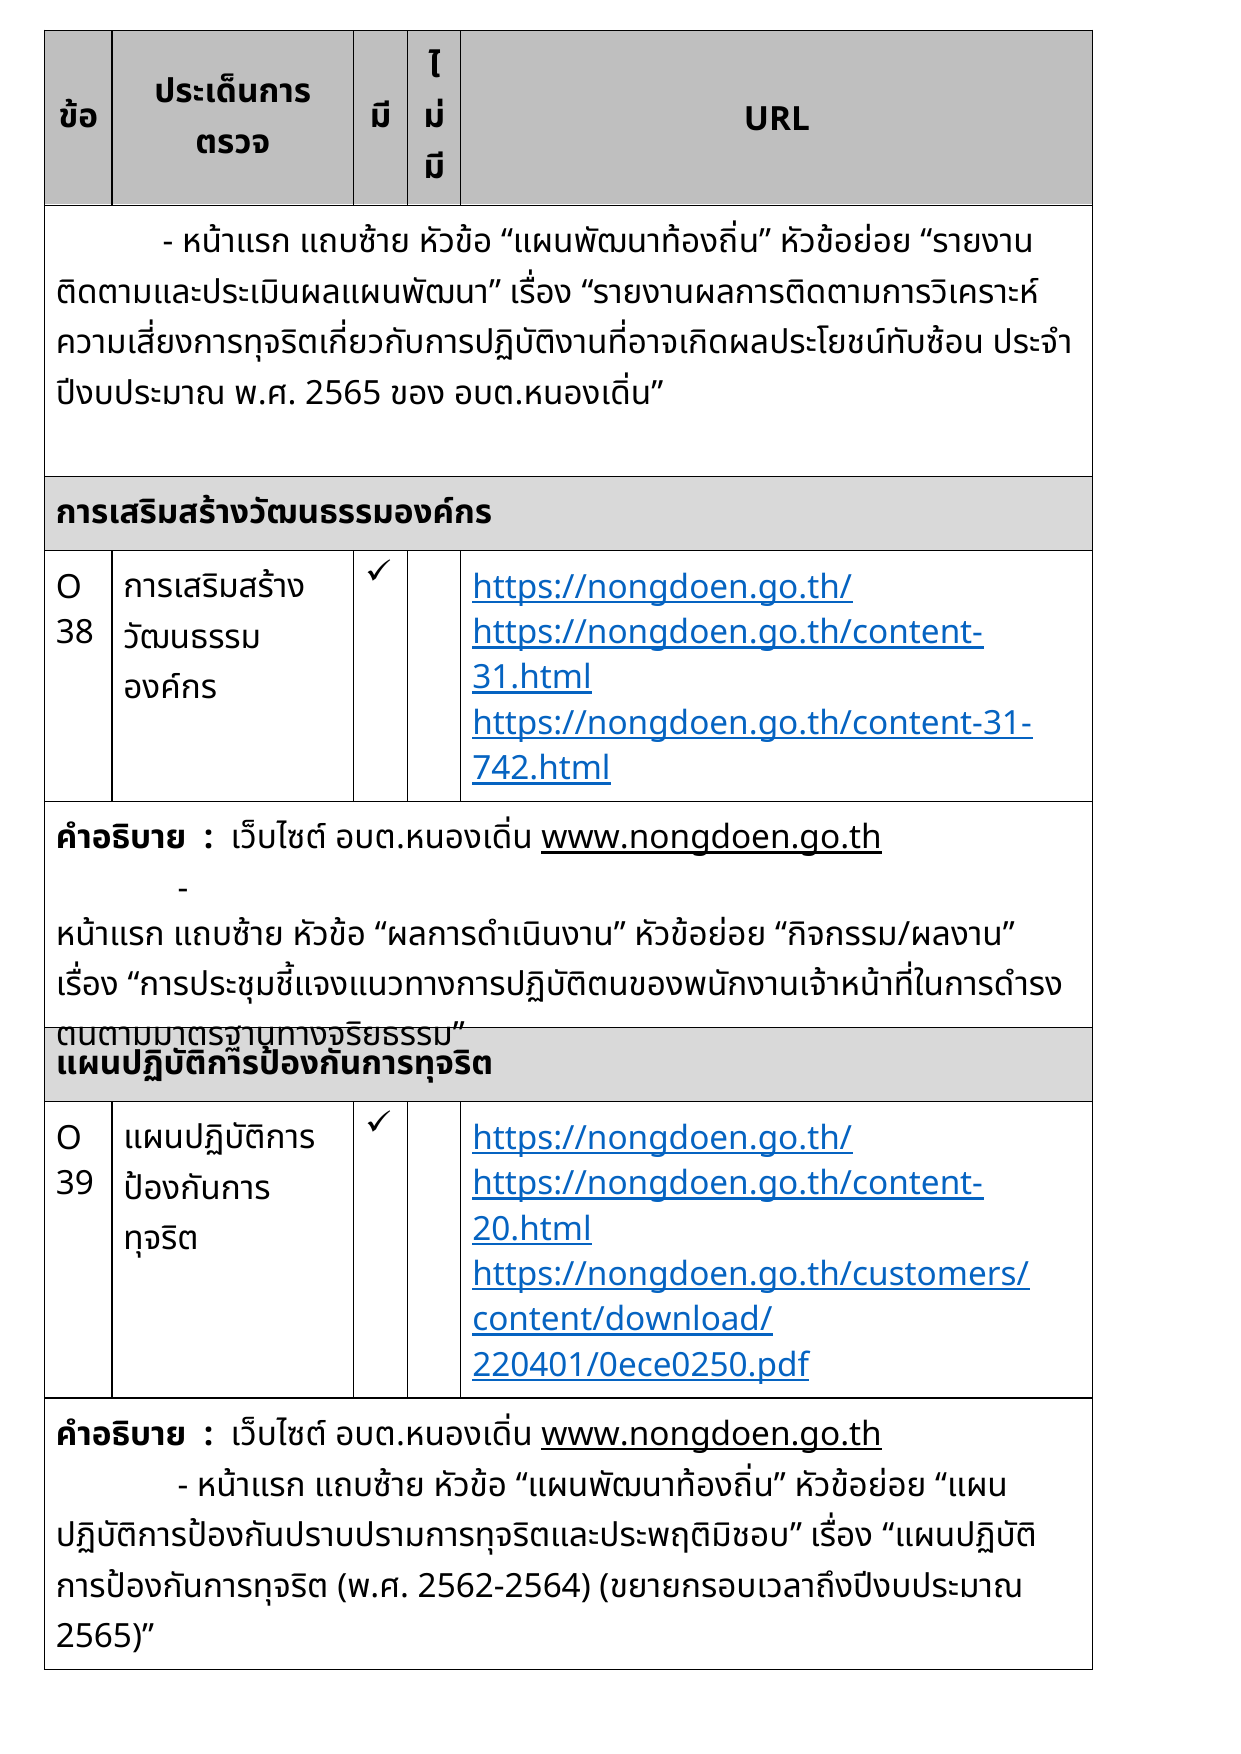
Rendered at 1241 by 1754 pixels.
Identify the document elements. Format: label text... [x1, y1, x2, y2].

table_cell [45, 206, 1092, 476]
table_cell O39 [45, 1102, 111, 1397]
table_cell แผนปฏิบัติการป้องกันการทุจริต [45, 1028, 1092, 1101]
table_header ประเด็นการตรวจ [113, 31, 353, 204]
table_cell แผนปฏิบัติการป้องกันการทุจริต [113, 1102, 353, 1397]
table_cell การเสริมสร้างวัฒนธรรมองค์กร [45, 477, 1092, 550]
table_cell คำอธิบาย : เว็บไซต์ อบต.หนองเดิ่น www.nongdoen.go.th - หน้าแรก แถบซ้าย หัวข้อ “ผลการดำเนินงาน” หัวข้อย่อย “กิจกรรม/ผลงาน” เรื่อง “การประชุมชี้แจงแนวทางการปฏิบัติตนของพนักงานเจ้าหน้าที่ในการดำรงตนตามมาตรฐานทางจริยธรรม” [45, 802, 1092, 1027]
table_cell https://nongdoen.go.th/ https://nongdoen.go.th/content-31.html https://nongdoen.go.th/content-31-742.html [461, 551, 1092, 801]
table_cell การเสริมสร้างวัฒนธรรมองค์กร [113, 551, 353, 801]
table_cell [408, 551, 460, 801]
table_cell [408, 1102, 460, 1397]
table_cell [354, 551, 407, 801]
table_cell คำอธิบาย : เว็บไซต์ อบต.หนองเดิ่น www.nongdoen.go.th - หน้าแรก แถบซ้าย หัวข้อ “แผนพัฒนาท้องถิ่น” หัวข้อย่อย “แผนปฏิบัติการป้องกันปราบปรามการทุจริตและประพฤติมิชอบ” เรื่อง “แผนปฏิบัติการป้องกันการทุจริต (พ.ศ. 2562-2564) (ขยายกรอบเวลาถึงปีงบประมาณ 2565)” [45, 1399, 1092, 1669]
table_cell [354, 1102, 407, 1397]
table_cell https://nongdoen.go.th/ https://nongdoen.go.th/content-20.html https://nongdoen.go.th/customers/content/download/220401/0ece0250.pdf [461, 1102, 1092, 1397]
table_header ไม่มี [408, 31, 460, 204]
table_header มี [354, 31, 407, 204]
table_cell O38 [45, 551, 111, 801]
table_header URL [461, 31, 1092, 204]
table_header ข้อ [45, 31, 111, 204]
